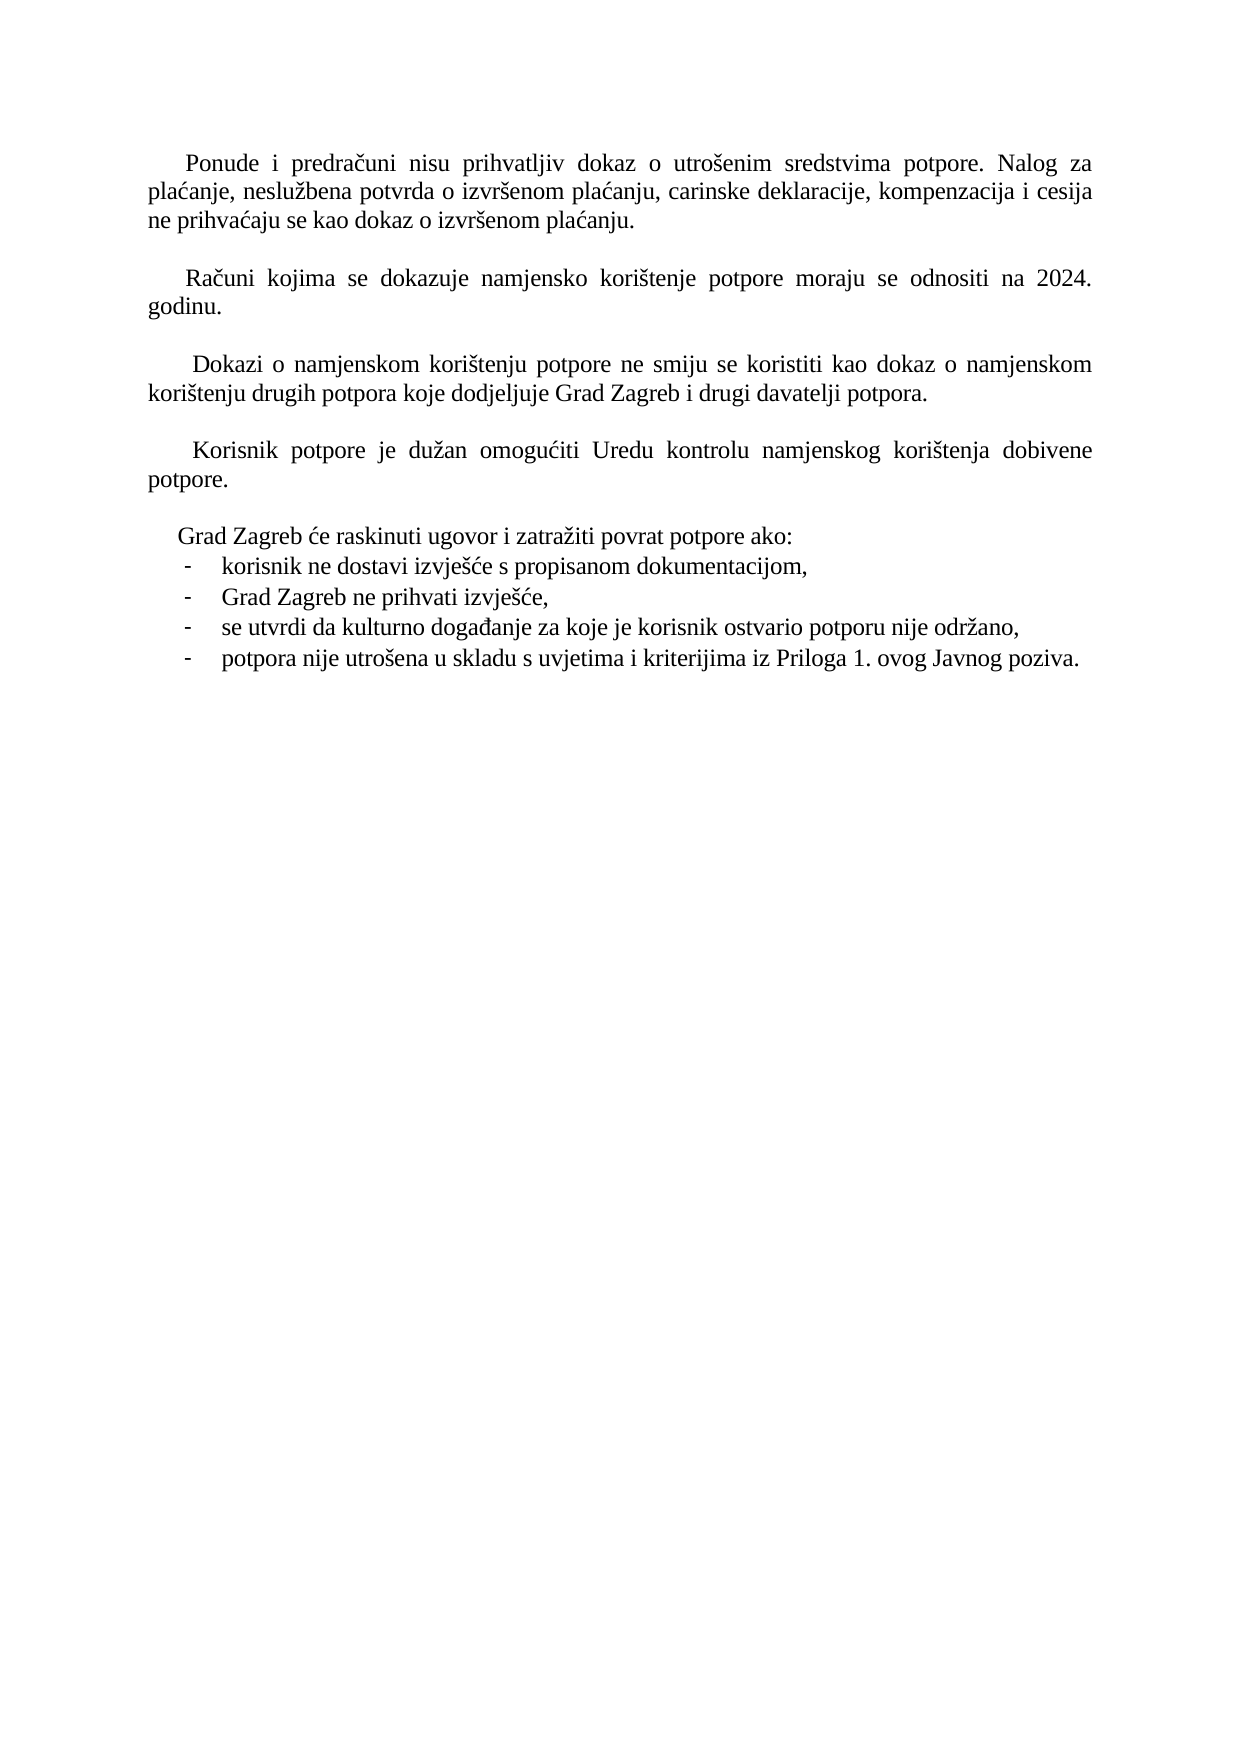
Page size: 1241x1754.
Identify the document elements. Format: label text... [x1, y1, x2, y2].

list Grad Zagreb ne prihvati izvješće, [184, 581, 1093, 611]
text Grad Zagreb će raskinuti ugovor i zatražiti povrat potpore ako: [148, 521, 1093, 550]
list se utvrdi da kulturno događanje za koje je korisnik ostvario potporu nije održano, [184, 611, 1093, 642]
text Ponude i predračuni nisu prihvatljiv dokaz o utrošenim sredstvima potpore. Nalog za plaćanje, neslužbena potvrda o izvršenom plaćanju, carinske deklaracije, kompenzacija i cesija ne prihvaćaju se kao dokaz o izvršenom plaćanju. [148, 148, 1093, 234]
list korisnik ne dostavi izvješće s propisanom dokumentacijom, [184, 550, 1093, 581]
text Dokazi o namjenskom korištenju potpore ne smiju se koristiti kao dokaz o namjenskom korištenju drugih potpora koje dodjeljuje Grad Zagreb i drugi davatelji potpora. [148, 349, 1093, 406]
list potpora nije utrošena u skladu s uvjetima i kriterijima iz Priloga 1. ovog Javnog poziva. [184, 642, 1093, 672]
text Korisnik potpore je dužan omogućiti Uredu kontrolu namjenskog korištenja dobivene potpore. [148, 435, 1093, 493]
text Računi kojima se dokazuje namjensko korištenje potpore moraju se odnositi na 2024. godinu. [148, 263, 1093, 320]
